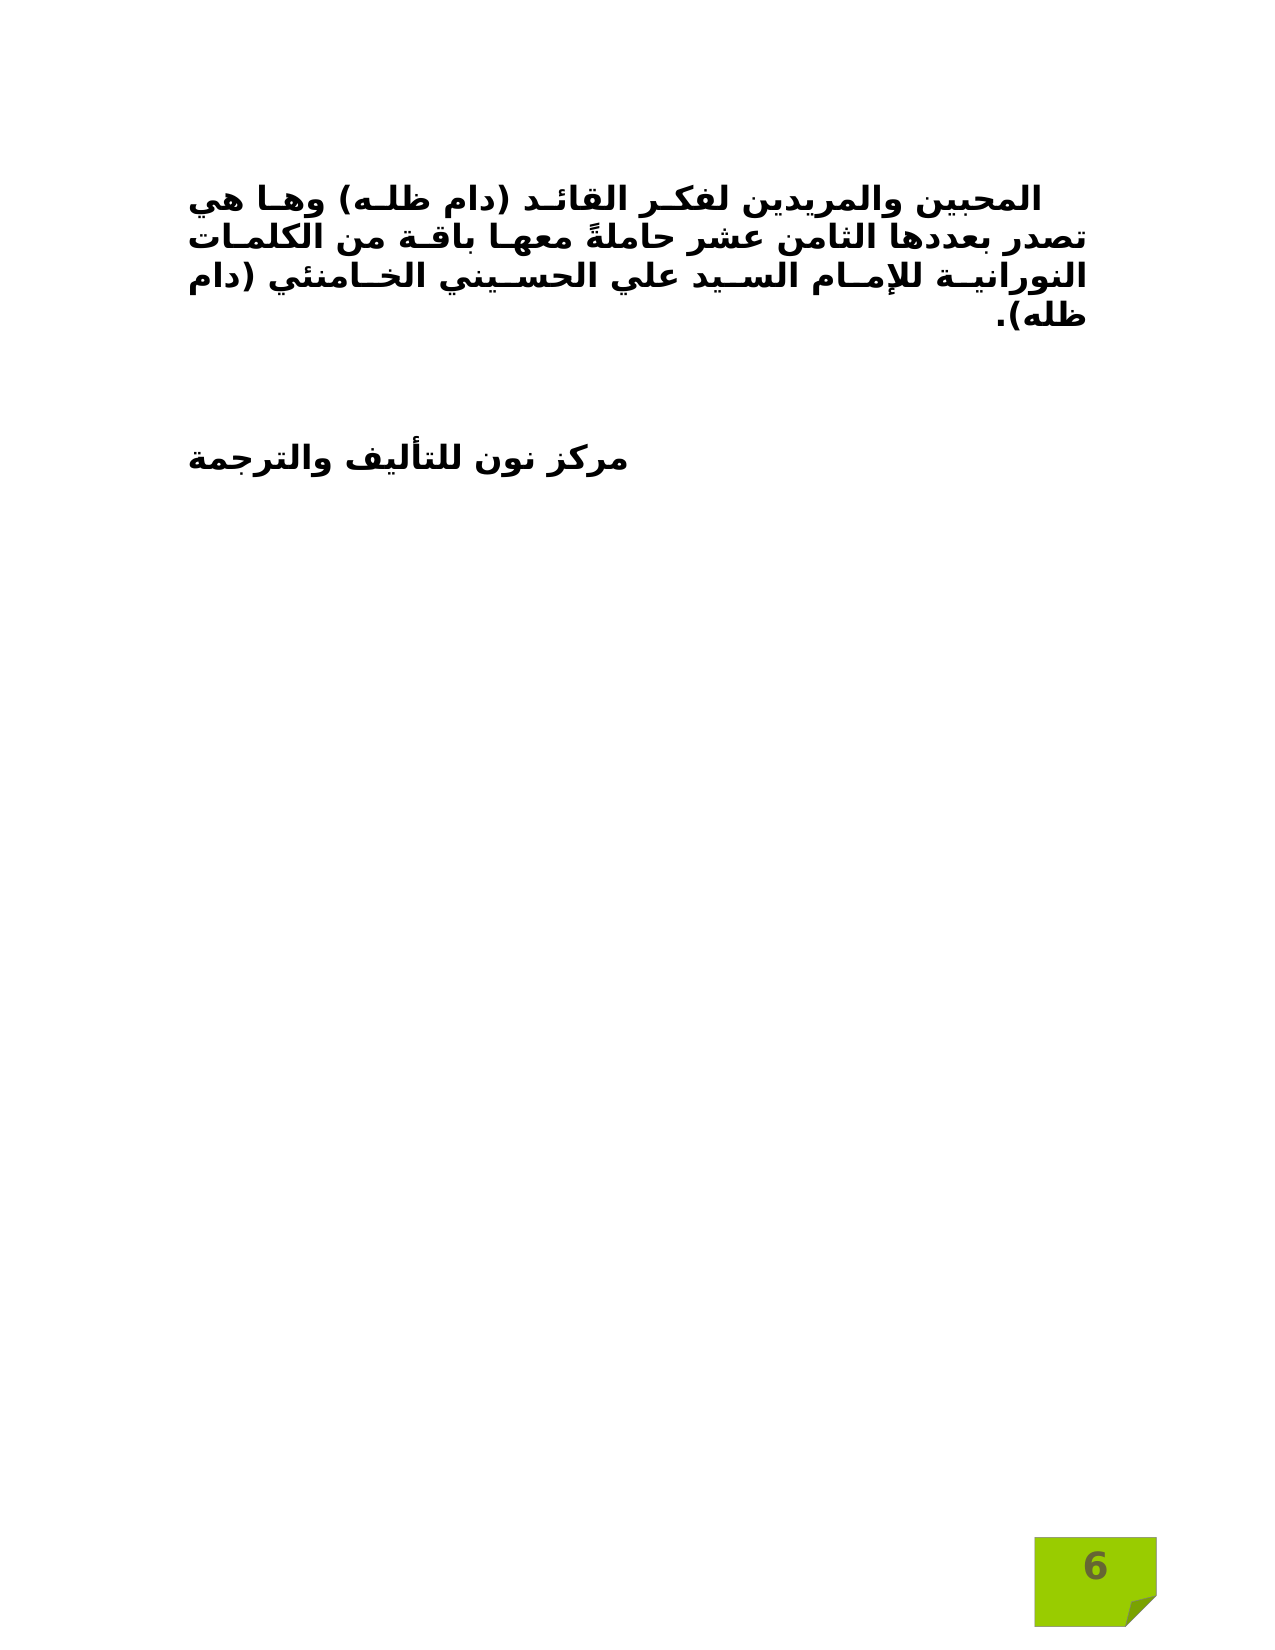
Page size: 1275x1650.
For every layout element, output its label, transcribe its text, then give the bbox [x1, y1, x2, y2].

text مركز نون للتأليف والترجمة [187, 438, 1087, 477]
text المحبين والمريدين لفكر القائد (دام ظله) وها هي تصدر بعددها الثامن عشر حاملةً معها باقة من الكلمات النورانية للإمام السيد علي الحسيني الخامنئي (دام ظله). [187, 179, 1087, 334]
